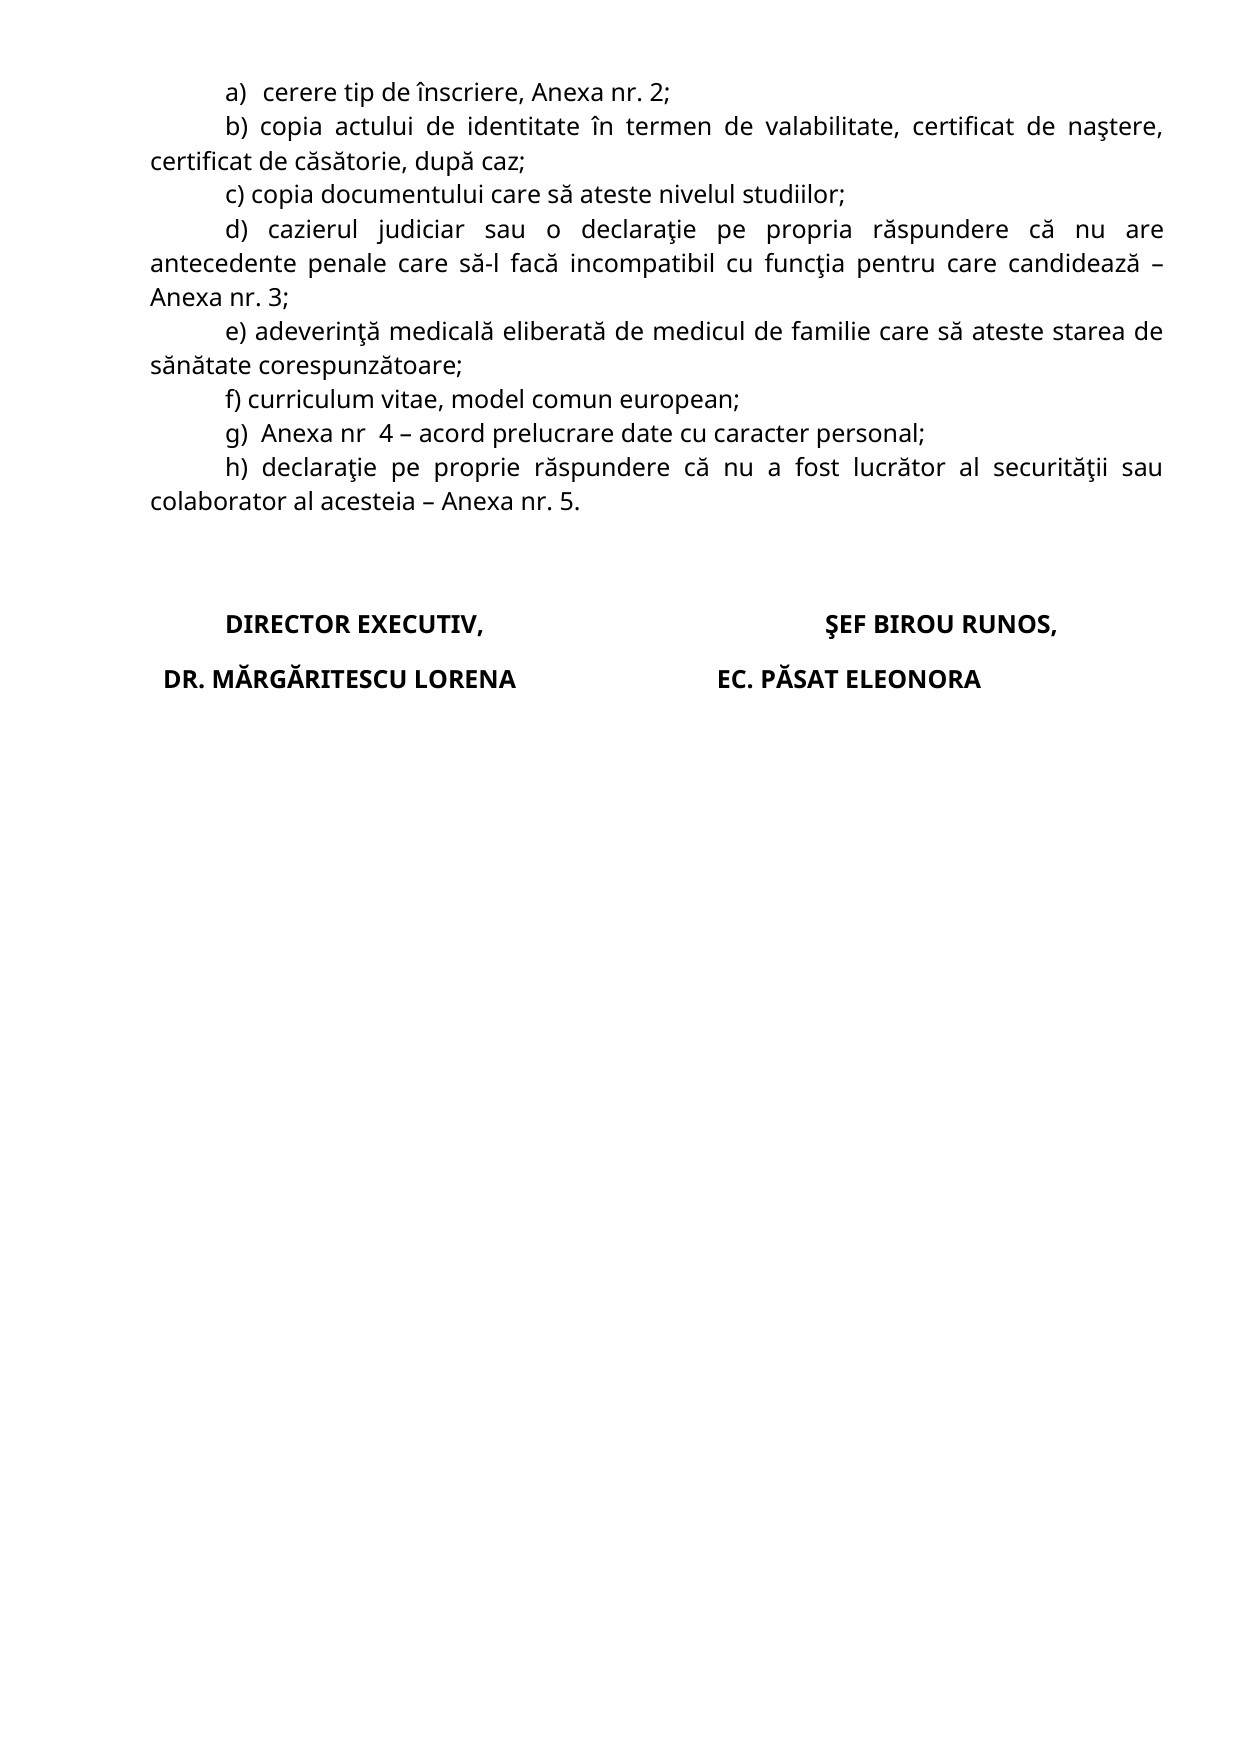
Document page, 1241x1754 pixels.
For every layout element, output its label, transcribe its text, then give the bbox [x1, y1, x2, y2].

text f) curriculum vitae, model comun european; [150, 382, 1165, 416]
text h) declaraţie pe proprie răspundere că nu a fost lucrător al securităţii sau colaborator al acesteia – Anexa nr. 5. [150, 450, 1165, 518]
text b) copia actului de identitate în termen de valabilitate, certificat de naştere, certificat de căsătorie, după caz; [150, 109, 1165, 177]
text e) adeverinţă medicală eliberată de medicul de familie care să ateste starea de sănătate corespunzătoare; [150, 313, 1165, 382]
list cerere tip de înscriere, Anexa nr. 2; [225, 75, 1165, 109]
text c) copia documentului care să ateste nivelul studiilor; [150, 177, 1165, 211]
text DR. MĂRGĂRITESCU LORENA EC. PĂSAT ELEONORA [150, 662, 1165, 696]
text d) cazierul judiciar sau o declaraţie pe propria răspundere că nu are antecedente penale care să-l facă incompatibil cu funcţia pentru care candidează – Anexa nr. 3; [150, 211, 1165, 313]
text g) Anexa nr 4 – acord prelucrare date cu caracter personal; [150, 416, 1165, 450]
text DIRECTOR EXECUTIV, ŞEF BIROU RUNOS, [150, 607, 1165, 641]
